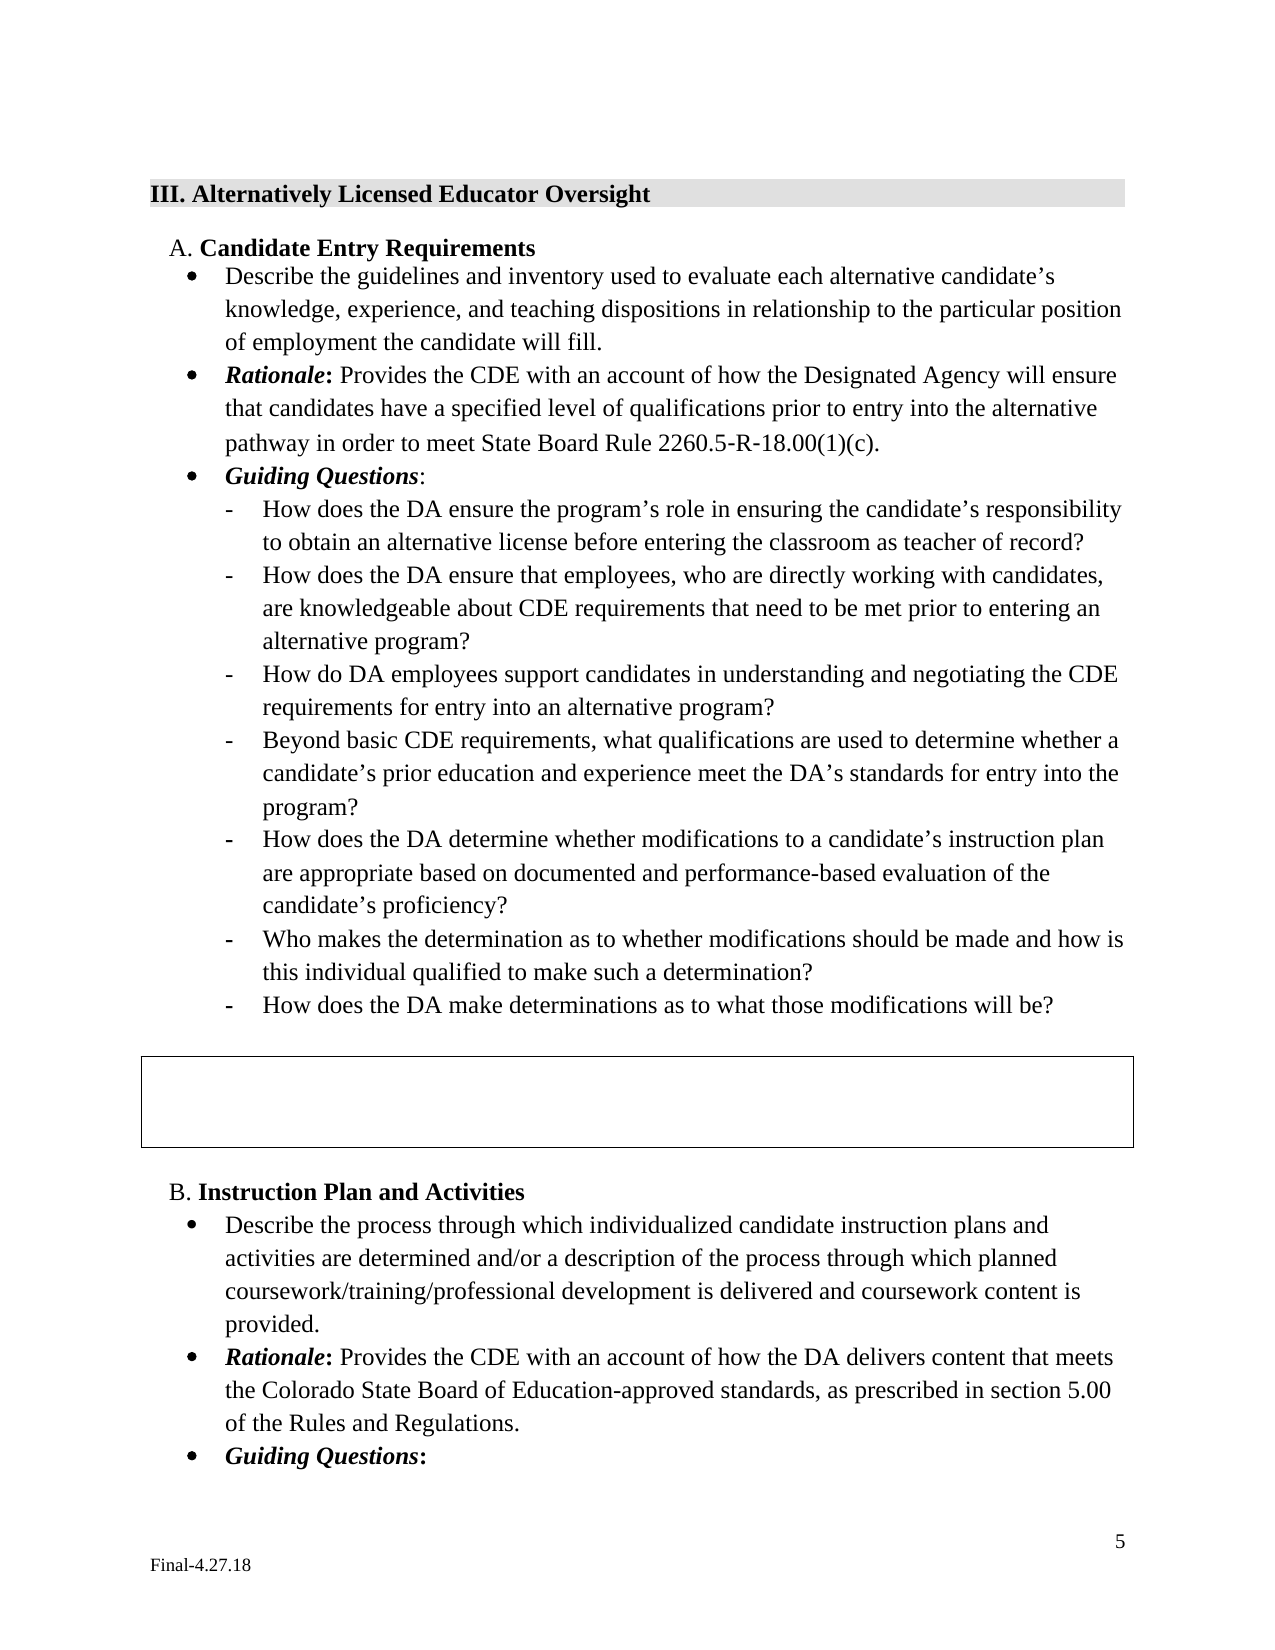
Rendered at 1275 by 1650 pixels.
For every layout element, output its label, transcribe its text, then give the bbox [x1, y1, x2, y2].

text A. Candidate Entry Requirements [169, 233, 1125, 261]
list Rationale: Provides the CDE with an account of how the DA delivers content that meets the Colorado State Board of Education-approved standards, as prescribed in section 5.00 of the Rules and Regulations. [187, 1342, 1125, 1437]
list How does the DA make determinations as to what those modifications will be? [225, 990, 1125, 1018]
list How do DA employees support candidates in understanding and negotiating the CDE requirements for entry into an alternative program? [225, 659, 1125, 721]
list Rationale: Provides the CDE with an account of how the Designated Agency will ensure that candidates have a specified level of qualifications prior to entry into the alternative pathway in order to meet State Board Rule 2260.5‐R‐18.00(1)(c). [187, 360, 1125, 457]
list Describe the guidelines and inventory used to evaluate each alternative candidate’s knowledge, experience, and teaching dispositions in relationship to the particular position of employment the candidate will fill. [187, 261, 1125, 356]
list B. Instruction Plan and Activities [169, 1177, 1125, 1206]
list Guiding Questions: [187, 461, 1125, 490]
list How does the DA ensure that employees, who are directly working with candidates, are knowledgeable about CDE requirements that need to be met prior to entering an alternative program? [225, 560, 1125, 655]
list How does the DA determine whether modifications to a candidate’s instruction plan are appropriate based on documented and performance-based evaluation of the candidate’s proficiency? [225, 824, 1125, 919]
list Describe the process through which individualized candidate instruction plans and activities are determined and/or a description of the process through which planned coursework/training/professional development is delivered and coursework content is provided. [187, 1210, 1125, 1338]
list Who makes the determination as to whether modifications should be made and how is this individual qualified to make such a determination? [225, 924, 1125, 985]
list How does the DA ensure the program’s role in ensuring the candidate’s responsibility to obtain an alternative license before entering the classroom as teacher of record? [225, 494, 1125, 556]
list Guiding Questions: [187, 1441, 1125, 1470]
text III. Alternatively Licensed Educator Oversight [150, 179, 1125, 207]
list Beyond basic CDE requirements, what qualifications are used to determine whether a candidate’s prior education and experience meet the DA’s standards for entry into the program? [225, 726, 1125, 820]
